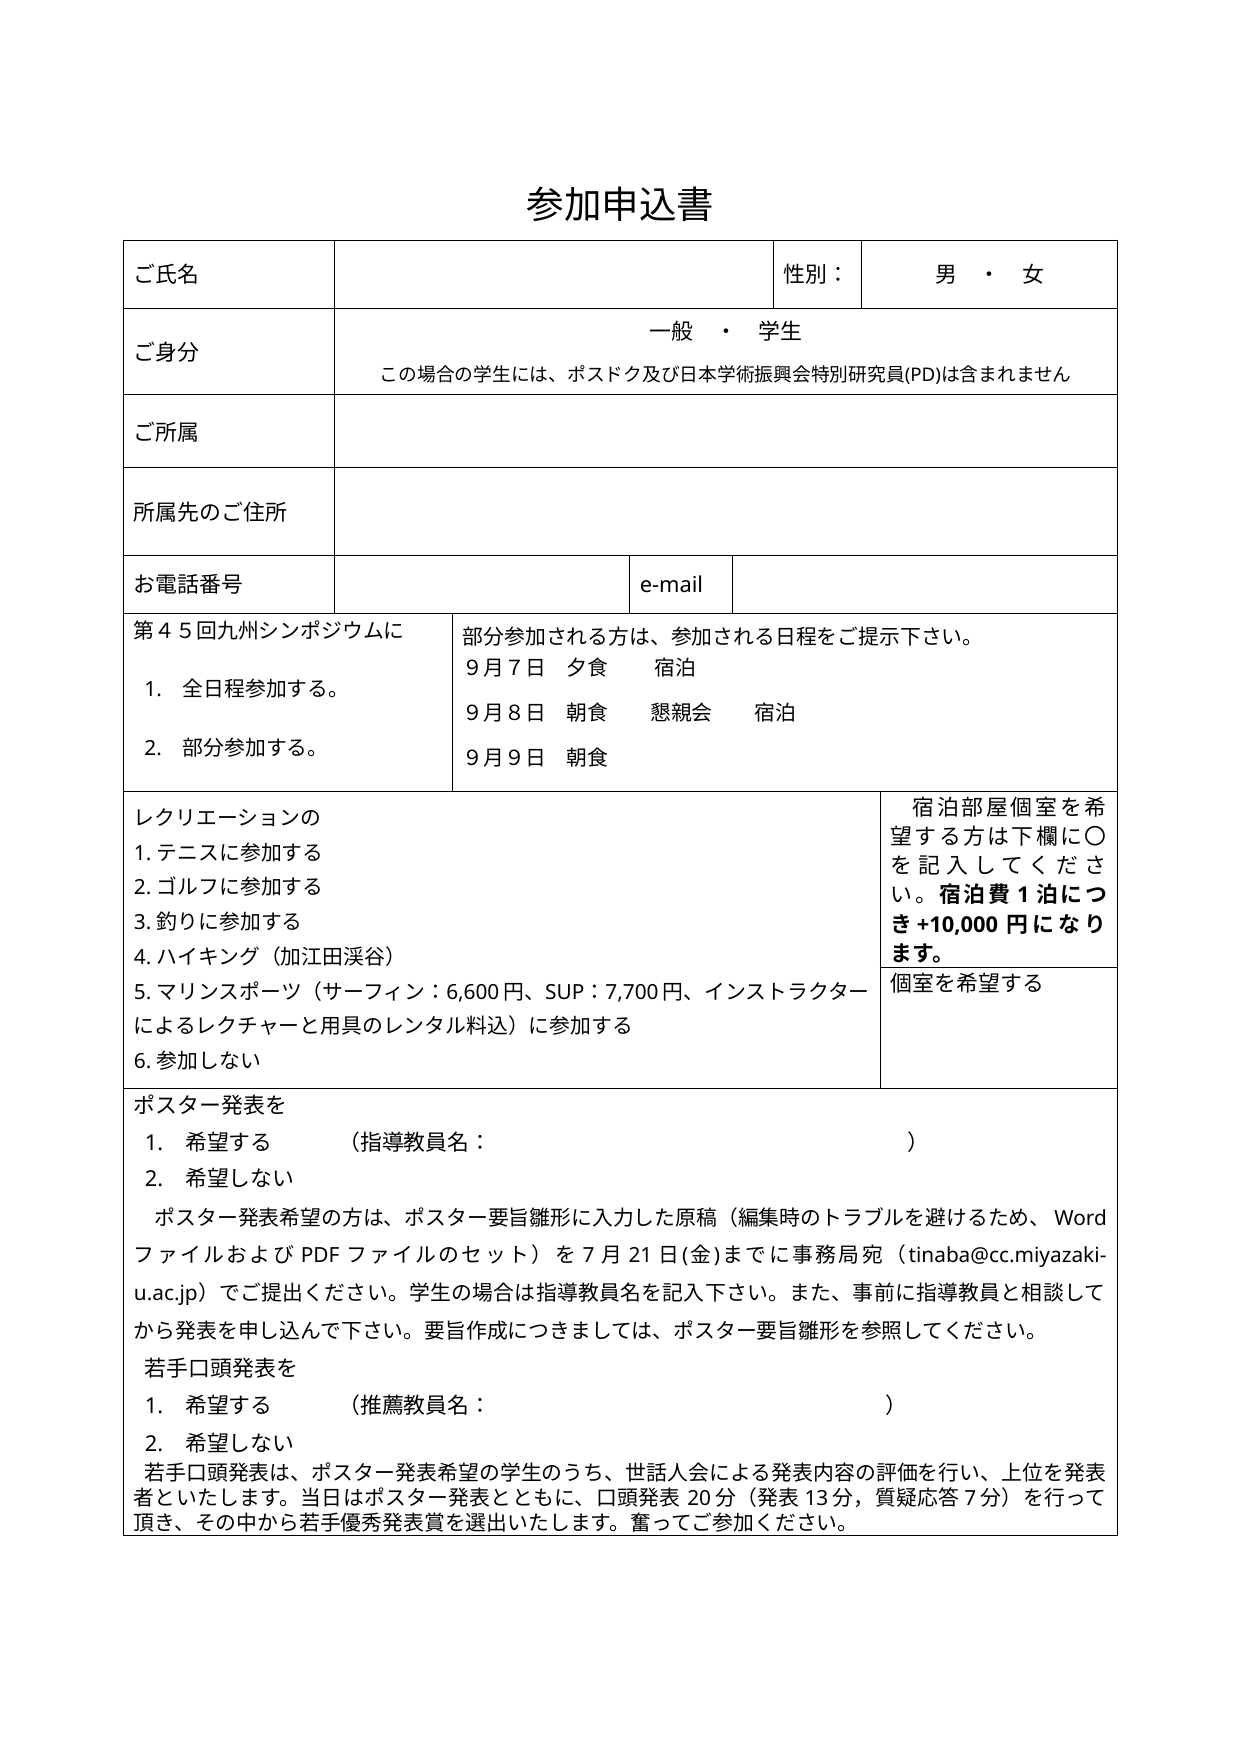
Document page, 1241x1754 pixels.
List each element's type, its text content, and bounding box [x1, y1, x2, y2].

table_header 性別： [774, 241, 861, 307]
table_cell お電話番号 [124, 556, 334, 613]
table_cell ご所属 [124, 395, 334, 467]
table_cell 一般 ・ 学生 この場合の学生には、ポスドク及び日本学術振興会特別研究員(PD)は含まれません [335, 309, 1117, 394]
table_cell [335, 395, 1117, 467]
table_cell 部分参加される方は、参加される日程をご提示下さい。 ９月７日 夕食 宿泊 ９月８日 朝食 懇親会 宿泊 ９月９日 朝食 [453, 614, 1117, 791]
table_cell e-mail [630, 556, 732, 613]
table_header 男 ・ 女 [862, 241, 1117, 307]
table_cell 個室を希望する [881, 968, 1117, 1087]
table_header ご氏名 [124, 241, 334, 307]
table_cell ポスター発表を 1. 希望する （指導教員名： ） 2. 希望しない ポスター発表希望の方は、ポスター要旨雛形に入力した原稿（編集時のトラブルを避けるため、WordファイルおよびPDFファイルのセット）を7月21日(金)までに事務局宛（tinaba@cc.miyazaki-u.ac.jp）でご提出ください。学生の場合は指導教員名を記入下さい。また、事前に指導教員と相談してから発表を申し込んで下さい。要旨作成につきましては、ポスター要旨雛形を参照してください。 若手口頭発表を 1. 希望する （推薦教員名： ） 2. 希望しない 若手口頭発表は、ポスター発表希望の学生のうち、世話人会による発表内容の評価を行い、上位を発表者といたします。当日はポスター発表とともに、口頭発表20分（発表13分，質疑応答7分）を行って頂き、その中から若手優秀発表賞を選出いたします。奮ってご参加ください。 [124, 1089, 1117, 1535]
table_cell 所属先のご住所 [124, 468, 334, 555]
table_cell 宿泊部屋個室を希望する方は下欄に〇を記入してください。宿泊費1泊につき+10,000円になります。 [881, 792, 1117, 967]
text 参加申込書 [112, 164, 1128, 239]
table_cell レクリエーションの 1. テニスに参加する 2. ゴルフに参加する 3. 釣りに参加する 4. ハイキング（加江田渓谷） 5. マリンスポーツ（サーフィン：6,600円、SUP：7,700円、インストラクターによるレクチャーと用具のレンタル料込）に参加する 6. 参加しない [124, 792, 880, 1087]
table_cell 第４５回九州シンポジウムに 1. 全日程参加する。 2. 部分参加する。 [124, 614, 452, 791]
table_cell [335, 556, 629, 613]
table_cell ご身分 [124, 309, 334, 394]
table_header [335, 241, 773, 307]
table_cell [335, 468, 1117, 555]
table_cell [733, 556, 1117, 613]
